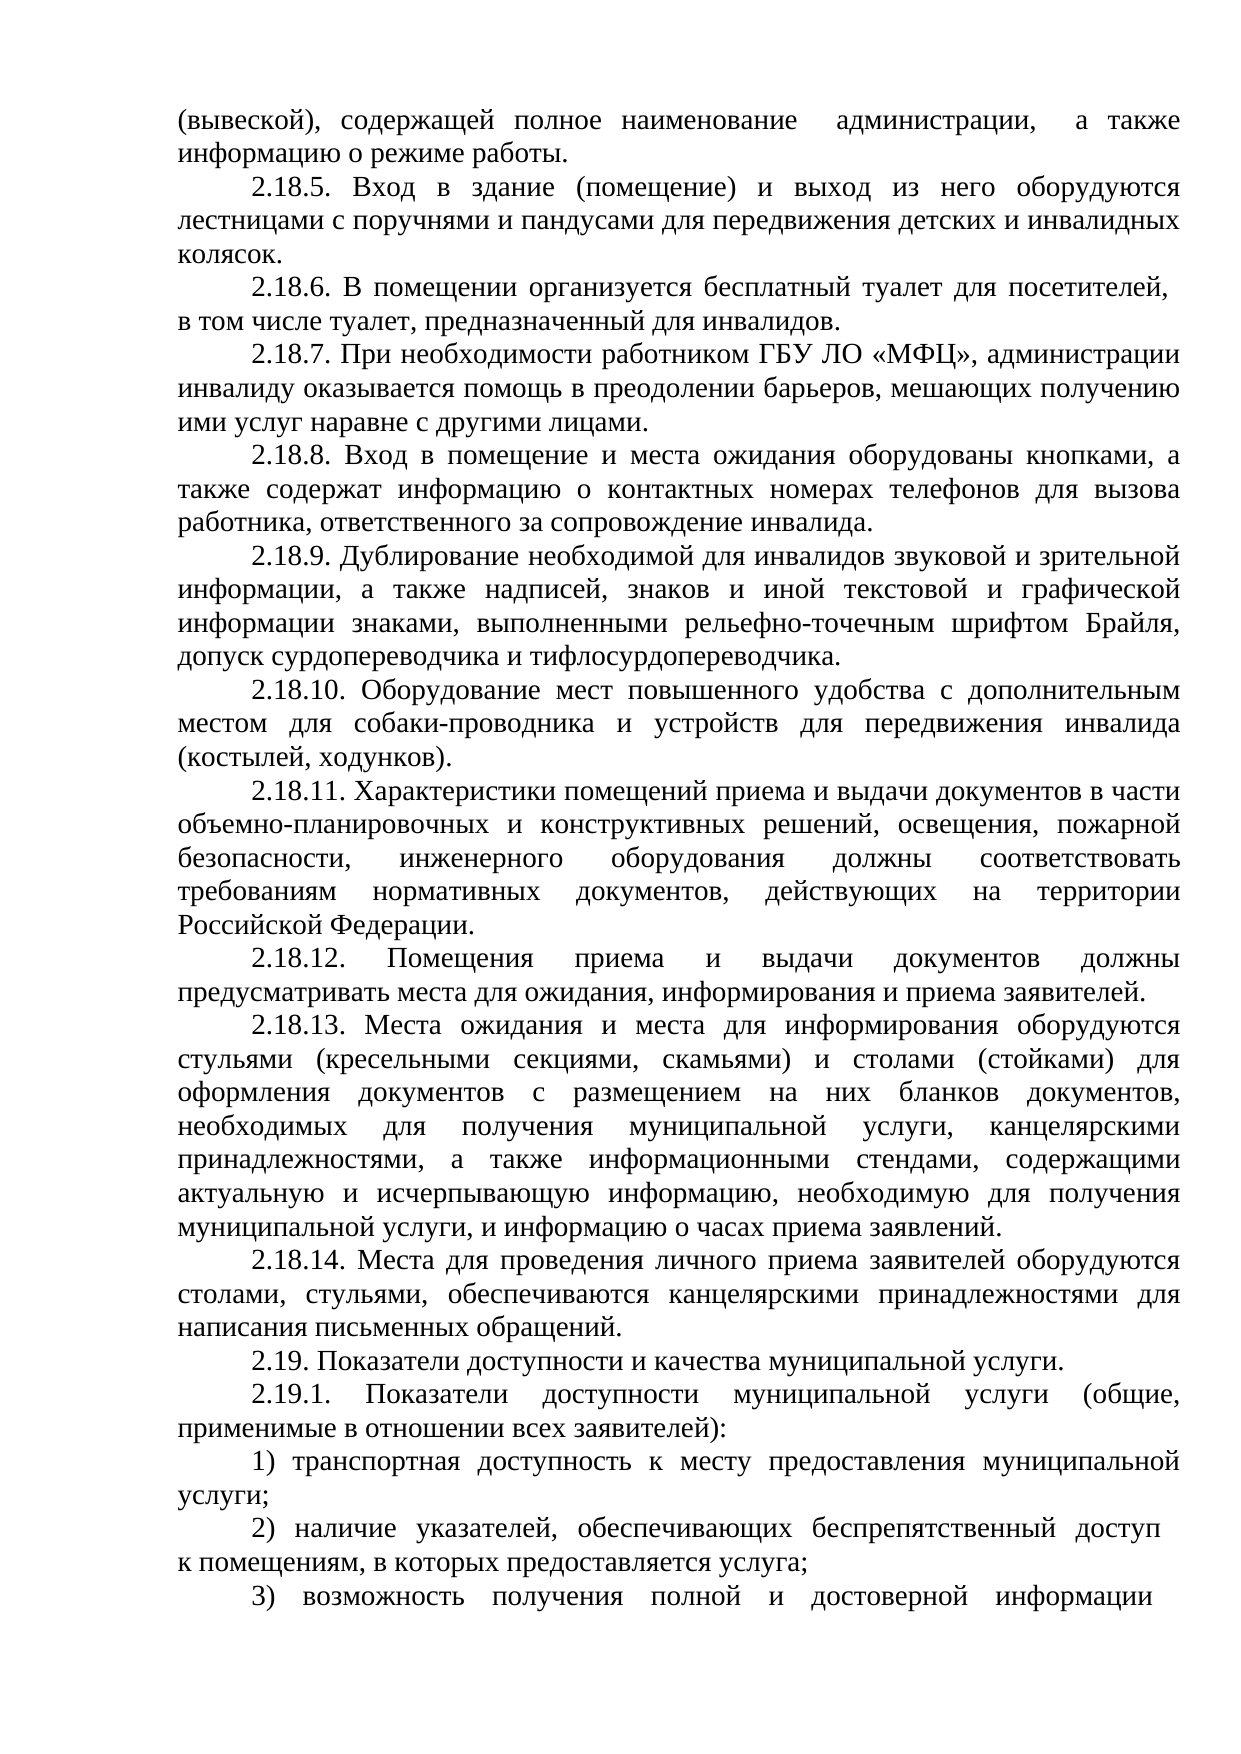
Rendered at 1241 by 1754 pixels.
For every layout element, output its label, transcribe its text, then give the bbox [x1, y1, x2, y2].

text 2.18.7. При необходимости работником ГБУ ЛО «МФЦ», администрации инвалиду оказывается помощь в преодолении барьеров, мешающих получению ими услуг наравне с другими лицами. [177, 337, 1181, 437]
text 2.18.12. Помещения приема и выдачи документов должны предусматривать места для ожидания, информирования и приема заявителей. [177, 940, 1181, 1007]
text 2.18.14. Места для проведения личного приема заявителей оборудуются столами, стульями, обеспечиваются канцелярскими принадлежностями для написания письменных обращений. [177, 1242, 1181, 1343]
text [177, 1578, 1181, 1611]
text 2.19.1. Показатели доступности муниципальной услуги (общие, применимые в отношении всех заявителей): [177, 1376, 1181, 1443]
text 2.18.10. Оборудование мест повышенного удобства с дополнительным местом для собаки-проводника и устройств для передвижения инвалида (костылей, ходунков). [177, 672, 1181, 773]
text 2.18.5. Вход в здание (помещение) и выход из него оборудуются лестницами с поручнями и пандусами для передвижения детских и инвалидных колясок. [177, 169, 1181, 269]
text 2.19. Показатели доступности и качества муниципальной услуги. [177, 1343, 1181, 1376]
text 2.18.11. Характеристики помещений приема и выдачи документов в части объемно-планировочных и конструктивных решений, освещения, пожарной безопасности, инженерного оборудования должны соответствовать требованиям нормативных документов, действующих на территории Российской Федерации. [177, 773, 1181, 940]
text 2.18.6. В помещении организуется бесплатный туалет для посетителей, в том числе туалет, предназначенный для инвалидов. [177, 269, 1181, 337]
text 2) наличие указателей, обеспечивающих беспрепятственный доступ к помещениям, в которых предоставляется услуга; [177, 1511, 1181, 1578]
text 2.18.13. Места ожидания и места для информирования оборудуются стульями (кресельными секциями, скамьями) и столами (стойками) для оформления документов с размещением на них бланков документов, необходимых для получения муниципальной услуги, канцелярскими принадлежностями, а также информационными стендами, содержащими актуальную и исчерпывающую информацию, необходимую для получения муниципальной услуги, и информацию о часах приема заявлений. [177, 1007, 1181, 1242]
text 2.18.9. Дублирование необходимой для инвалидов звуковой и зрительной информации, а также надписей, знаков и иной текстовой и графической информации знаками, выполненными рельефно-точечным шрифтом Брайля, допуск сурдопереводчика и тифлосурдопереводчика. [177, 538, 1181, 672]
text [177, 102, 1181, 169]
text 2.18.8. Вход в помещение и места ожидания оборудованы кнопками, а также содержат информацию о контактных номерах телефонов для вызова работника, ответственного за сопровождение инвалида. [177, 437, 1181, 538]
text 1) транспортная доступность к месту предоставления муниципальной услуги; [177, 1443, 1181, 1511]
